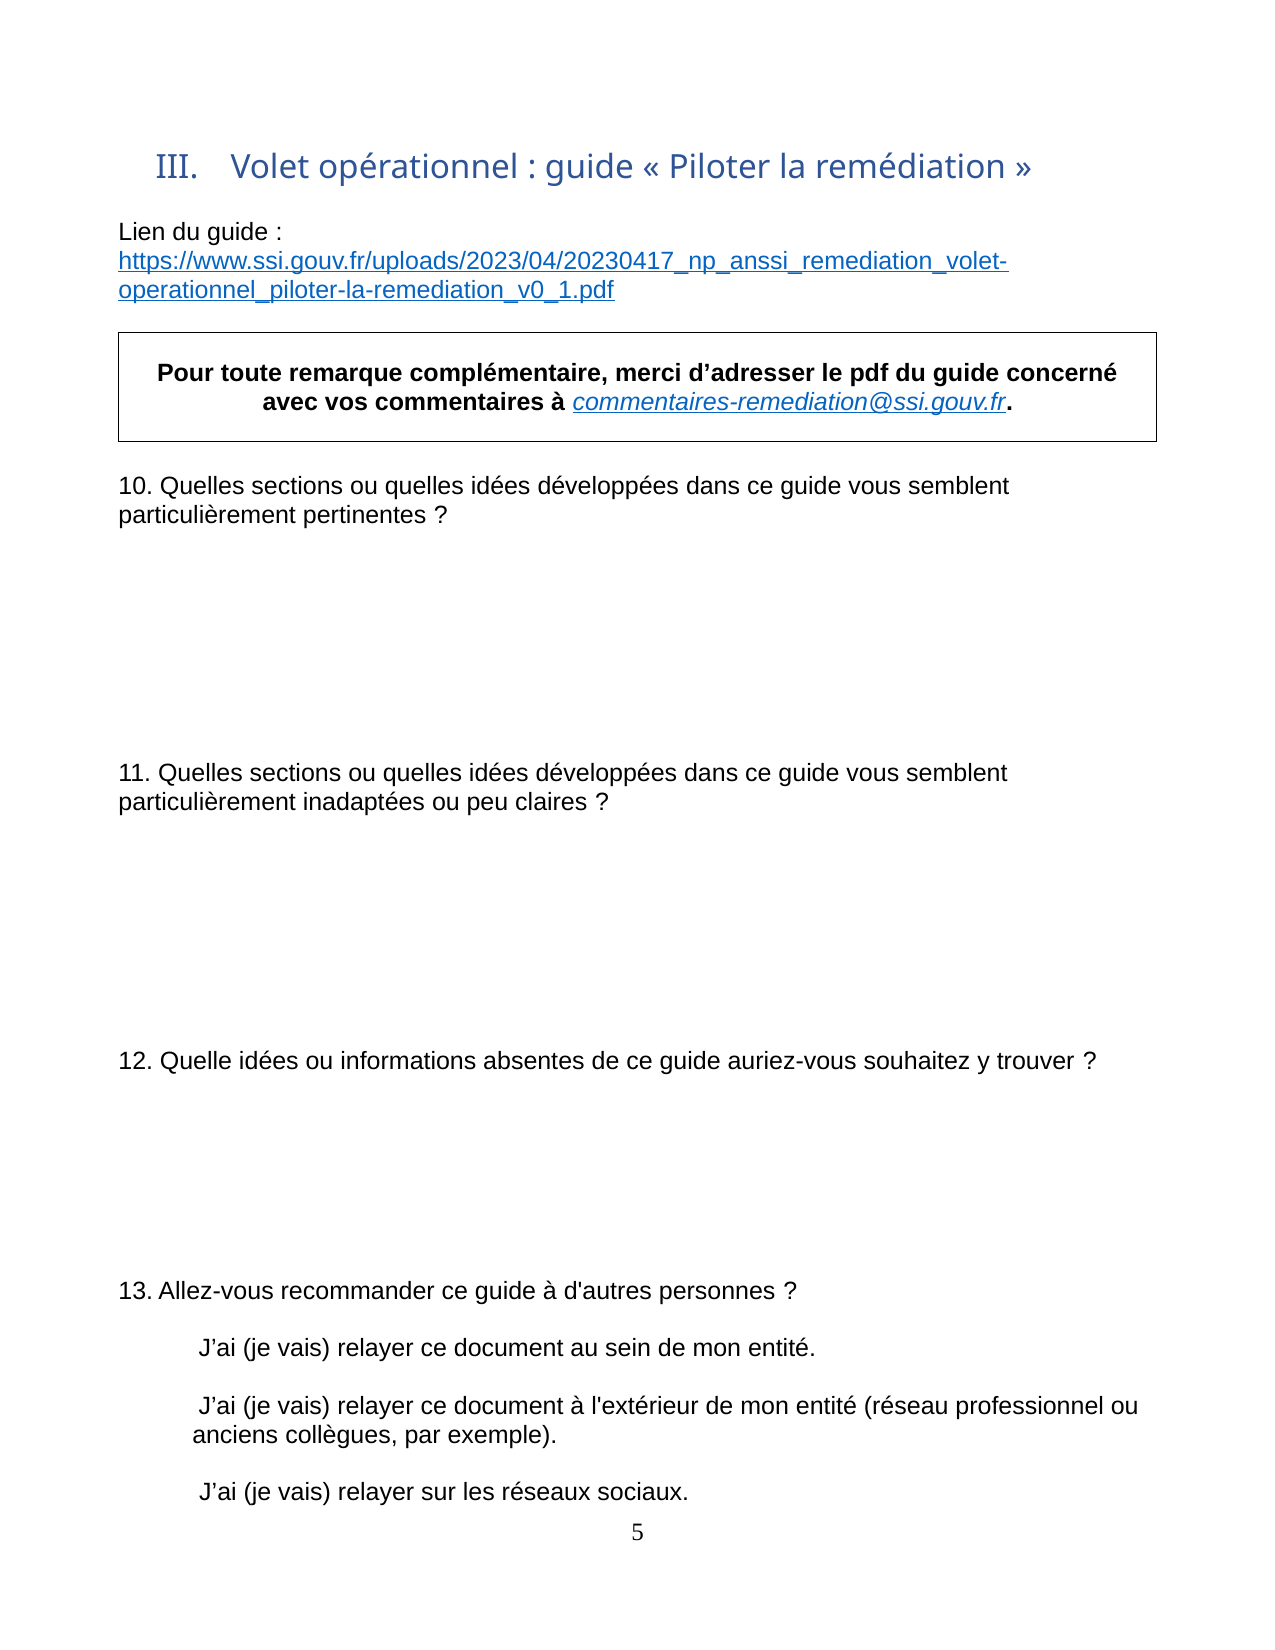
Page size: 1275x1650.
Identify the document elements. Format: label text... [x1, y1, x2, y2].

text J’ai (je vais) relayer ce document à l'extérieur de mon entité (réseau professionnel ou anciens collègues, par exemple). [192, 1391, 1157, 1448]
text 13. Allez-vous recommander ce guide à d'autres personnes ? [118, 1276, 1157, 1304]
text 12. Quelle idées ou informations absentes de ce guide auriez-vous souhaitez y trouver ? [118, 1046, 1157, 1074]
text 11. Quelles sections ou quelles idées développées dans ce guide vous semblent particulièrement inadaptées ou peu claires ? [118, 758, 1157, 816]
text J’ai (je vais) relayer sur les réseaux sociaux. [192, 1477, 1157, 1506]
text J’ai (je vais) relayer ce document au sein de mon entité. [192, 1333, 1157, 1362]
text 10. Quelles sections ou quelles idées développées dans ce guide vous semblent particulièrement pertinentes ? [118, 471, 1157, 528]
text Lien du guide : https://www.ssi.gouv.fr/uploads/2023/04/20230417_np_anssi_remediation_volet-operationnel_piloter-la-remediation_v0_1.pdf [118, 217, 1157, 303]
table_header Pour toute remarque complémentaire, merci d’adresser le pdf du guide concerné avec vos commentaires à commentaires-remediation@ssi.gouv.fr. [119, 333, 1156, 441]
subtitle Volet opérationnel : guide « Piloter la remédiation » [155, 143, 1157, 188]
